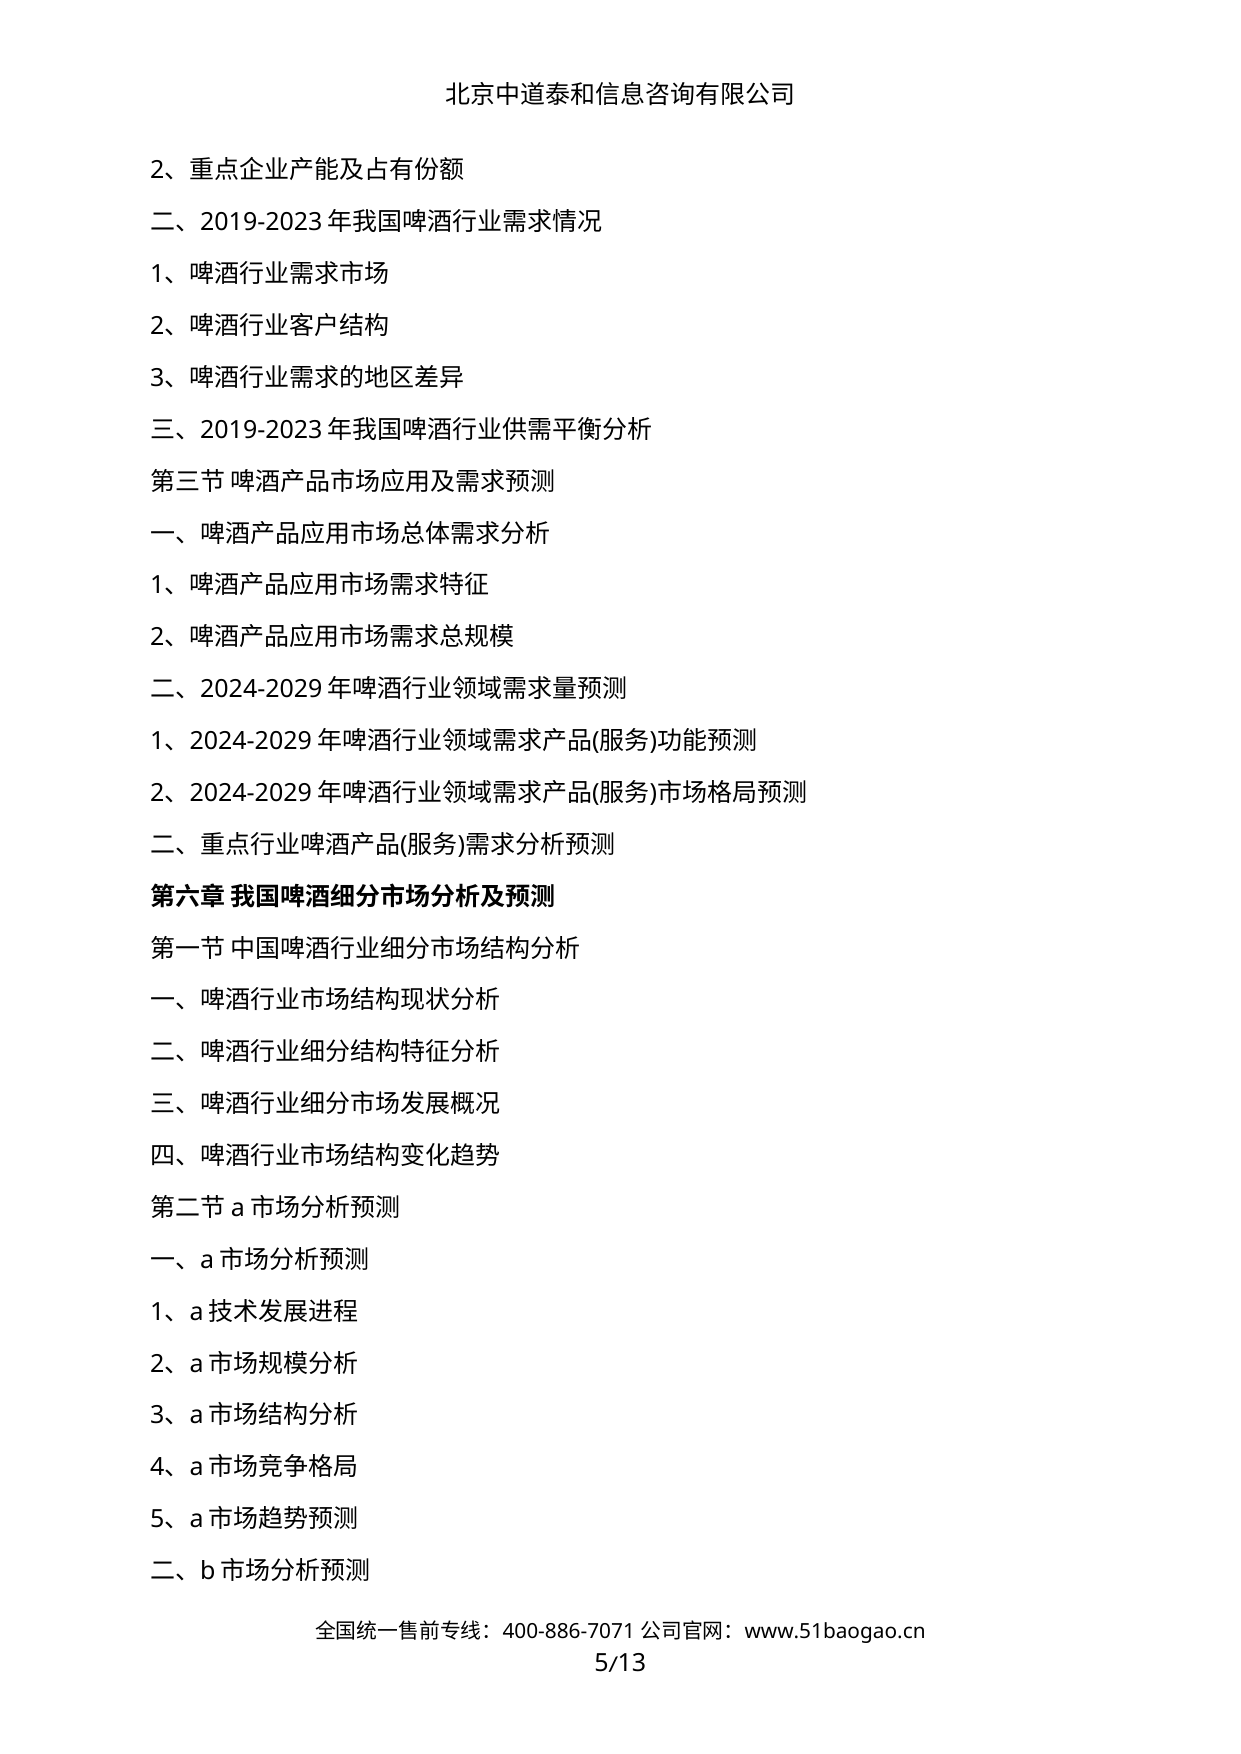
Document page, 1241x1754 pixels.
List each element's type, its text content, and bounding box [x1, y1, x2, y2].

text 1、啤酒产品应用市场需求特征 [150, 565, 1090, 601]
text 二、重点行业啤酒产品(服务)需求分析预测 [150, 824, 1090, 861]
text 1、啤酒行业需求市场 [150, 254, 1090, 290]
text 三、2019-2023年我国啤酒行业供需平衡分析 [150, 409, 1090, 446]
text 2、啤酒行业客户结构 [150, 306, 1090, 342]
text 4、a市场竞争格局 [150, 1447, 1090, 1483]
text 第二节 a市场分析预测 [150, 1187, 1090, 1224]
text 二、啤酒行业细分结构特征分析 [150, 1032, 1090, 1068]
text 二、b市场分析预测 [150, 1551, 1090, 1587]
text 一、啤酒行业市场结构现状分析 [150, 980, 1090, 1016]
text 二、2019-2023年我国啤酒行业需求情况 [150, 202, 1090, 238]
text 一、啤酒产品应用市场总体需求分析 [150, 513, 1090, 549]
text 1、2024-2029年啤酒行业领域需求产品(服务)功能预测 [150, 721, 1090, 757]
text 第一节 中国啤酒行业细分市场结构分析 [150, 928, 1090, 964]
text 第六章 我国啤酒细分市场分析及预测 [150, 876, 1090, 912]
text 2、a市场规模分析 [150, 1343, 1090, 1379]
text 2、2024-2029年啤酒行业领域需求产品(服务)市场格局预测 [150, 772, 1090, 809]
text 一、a市场分析预测 [150, 1239, 1090, 1276]
text 5、a市场趋势预测 [150, 1499, 1090, 1535]
text 2、重点企业产能及占有份额 [150, 150, 1090, 186]
text 四、啤酒行业市场结构变化趋势 [150, 1136, 1090, 1172]
text 2、啤酒产品应用市场需求总规模 [150, 617, 1090, 653]
text 3、啤酒行业需求的地区差异 [150, 357, 1090, 394]
text 第三节 啤酒产品市场应用及需求预测 [150, 461, 1090, 497]
text 1、a技术发展进程 [150, 1291, 1090, 1327]
text 三、啤酒行业细分市场发展概况 [150, 1084, 1090, 1120]
text 3、a市场结构分析 [150, 1395, 1090, 1431]
text 二、2024-2029年啤酒行业领域需求量预测 [150, 669, 1090, 705]
